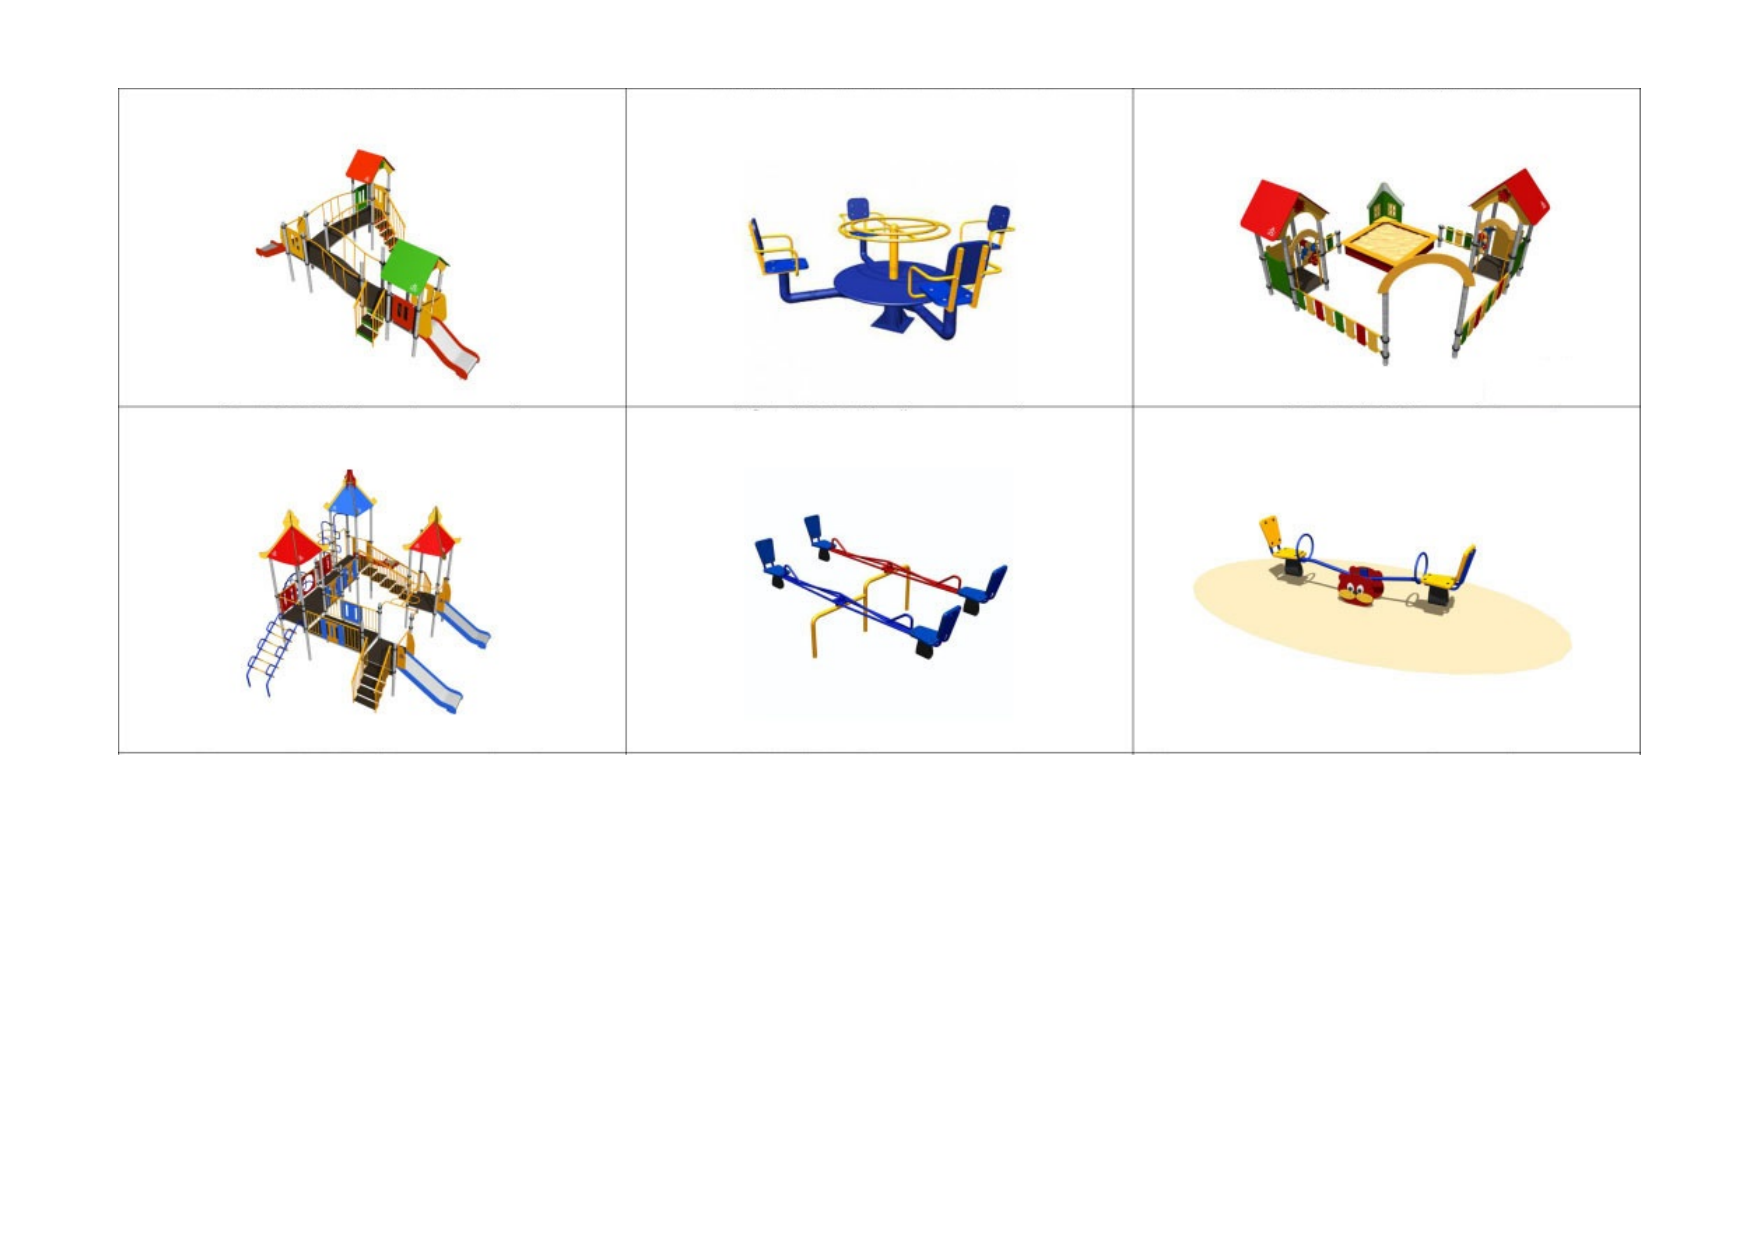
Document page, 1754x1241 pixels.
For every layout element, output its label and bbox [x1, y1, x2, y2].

picture [118, 88, 1641, 755]
